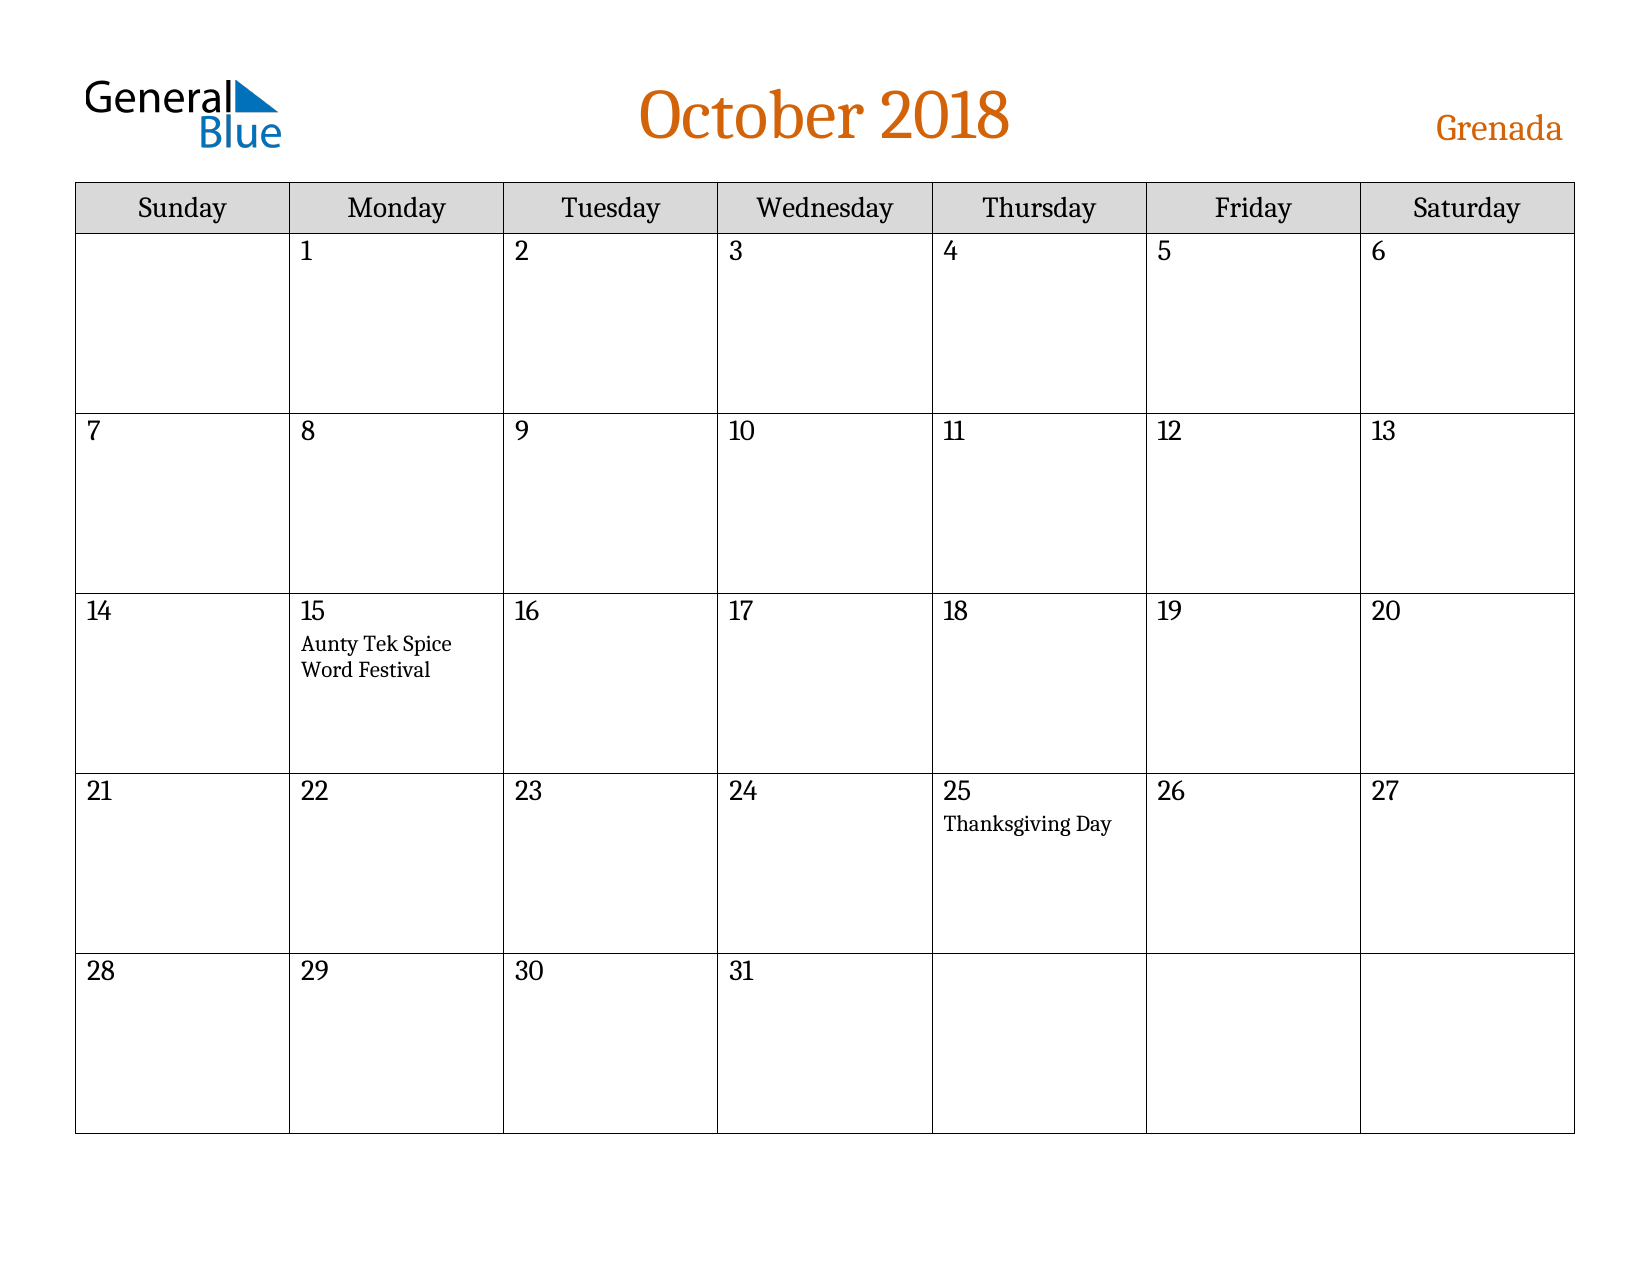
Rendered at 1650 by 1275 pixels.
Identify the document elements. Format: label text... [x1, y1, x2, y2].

table_cell 27 [1361, 774, 1574, 810]
table_cell [504, 990, 717, 1133]
table_cell 13 [1361, 414, 1574, 450]
table_cell [933, 990, 1146, 1133]
table_cell Thursday [933, 183, 1146, 233]
table_cell 20 [1361, 594, 1574, 630]
table_cell 24 [718, 774, 932, 810]
table_cell [718, 990, 932, 1133]
table_cell Tuesday [504, 183, 717, 233]
table_cell [933, 630, 1146, 773]
table_cell [76, 630, 289, 773]
table_cell [76, 810, 289, 953]
table_cell [1147, 954, 1360, 990]
table_cell [933, 270, 1146, 413]
table_cell [504, 810, 717, 953]
table_cell 23 [504, 774, 717, 810]
table_cell 10 [718, 414, 932, 450]
table_cell [76, 270, 289, 413]
table_cell [290, 810, 503, 953]
table_cell 3 [718, 234, 932, 270]
table_cell 11 [933, 414, 1146, 450]
table_header [76, 75, 503, 182]
table_cell [76, 450, 289, 593]
table_cell 7 [76, 414, 289, 450]
table_cell 29 [290, 954, 503, 990]
table_cell [1147, 810, 1360, 953]
table_cell [504, 450, 717, 593]
table_cell 5 [1147, 234, 1360, 270]
table_cell Monday [290, 183, 503, 233]
table_cell 16 [504, 594, 717, 630]
table_cell [1361, 990, 1574, 1133]
table_cell 30 [504, 954, 717, 990]
table_cell [290, 270, 503, 413]
table_cell Aunty Tek Spice Word Festival [290, 630, 503, 773]
table_cell Sunday [76, 183, 289, 233]
table_cell 22 [290, 774, 503, 810]
table_cell 15 [290, 594, 503, 630]
table_cell 9 [504, 414, 717, 450]
table_cell [290, 990, 503, 1133]
table_cell [1147, 450, 1360, 593]
table_cell Saturday [1361, 183, 1574, 233]
table_header October 2018 [504, 75, 1146, 182]
table_cell 19 [1147, 594, 1360, 630]
table_cell [290, 450, 503, 593]
table_cell [504, 270, 717, 413]
table_cell [718, 630, 932, 773]
table_cell [1361, 810, 1574, 953]
table_cell [1361, 450, 1574, 593]
table_cell [1361, 630, 1574, 773]
table_cell 28 [76, 954, 289, 990]
table_cell 4 [933, 234, 1146, 270]
table_header Grenada [1146, 75, 1574, 182]
table_cell [1147, 270, 1360, 413]
table_cell 6 [1361, 234, 1574, 270]
picture [86, 80, 281, 148]
table_cell 18 [933, 594, 1146, 630]
table_cell [718, 450, 932, 593]
table_cell [933, 954, 1146, 990]
table_cell [1361, 954, 1574, 990]
table_cell 21 [76, 774, 289, 810]
table_cell 31 [718, 954, 932, 990]
table_cell [933, 450, 1146, 593]
table_cell 8 [290, 414, 503, 450]
table_cell [718, 270, 932, 413]
table_cell 26 [1147, 774, 1360, 810]
table_cell [76, 990, 289, 1133]
table_cell [1361, 270, 1574, 413]
table_cell [718, 810, 932, 953]
table_cell [1147, 630, 1360, 773]
table_cell 17 [718, 594, 932, 630]
table_cell 12 [1147, 414, 1360, 450]
table_cell [1147, 990, 1360, 1133]
table_cell Wednesday [718, 183, 932, 233]
table_cell [504, 630, 717, 773]
table_cell 25 [933, 774, 1146, 810]
table_cell 2 [504, 234, 717, 270]
table_cell 1 [290, 234, 503, 270]
table_cell Thanksgiving Day [933, 810, 1146, 953]
table_cell 14 [76, 594, 289, 630]
table_cell Friday [1147, 183, 1360, 233]
table_cell [76, 234, 289, 270]
